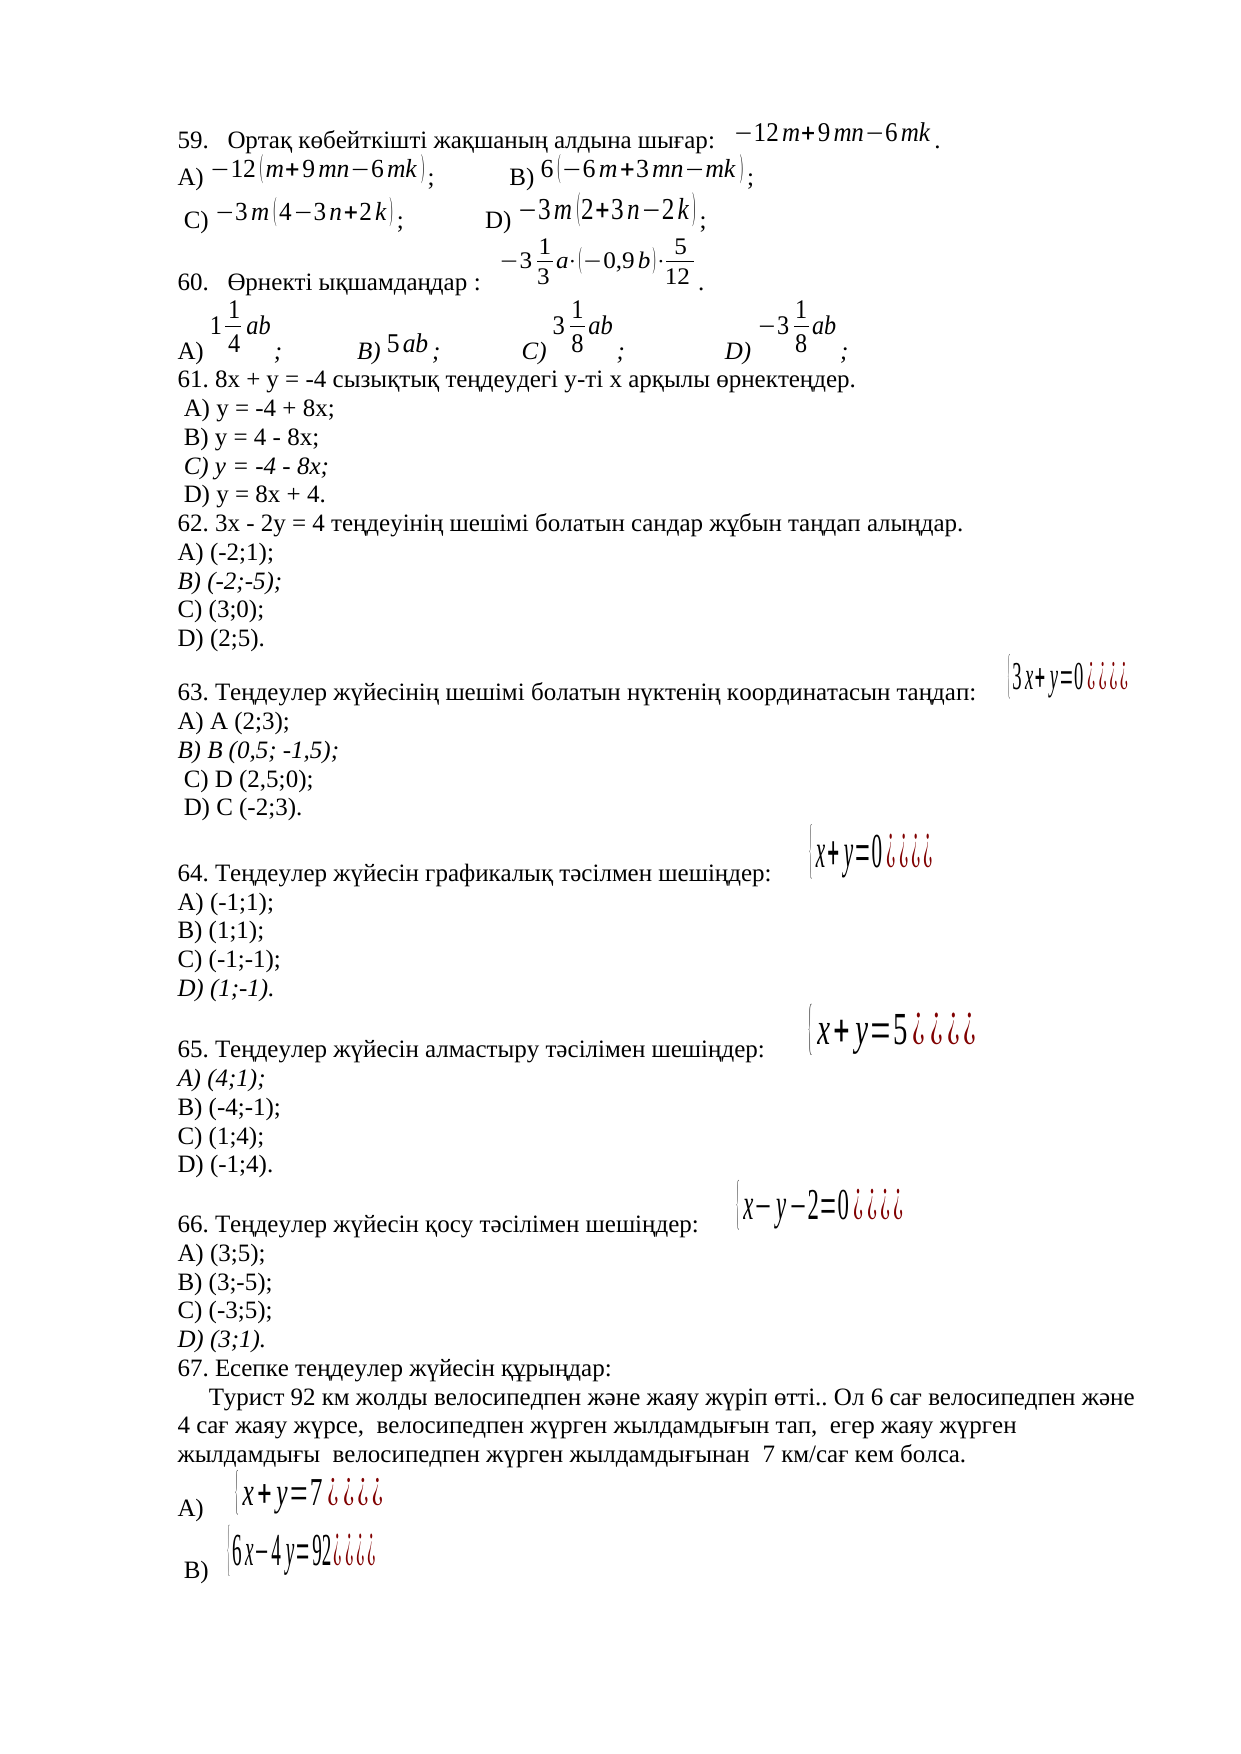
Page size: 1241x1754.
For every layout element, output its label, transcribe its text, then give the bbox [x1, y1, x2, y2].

text С) D (2,5;0); [177, 764, 1152, 792]
text С) (1;4); [177, 1121, 1152, 1149]
text А) (3;5); [177, 1238, 1152, 1267]
text Турист 92 км жолды велосипедпен және жаяу жүріп өтті.. Ол 6 сағ велосипедпен және 4 сағ жаяу жүрсе, велосипедпен жүрген жылдамдығын тап, егер жаяу жүрген жылдамдығы велосипедпен жүрген жылдамдығынан 7 км/сағ кем болса. [177, 1382, 1152, 1468]
text C) (-3;5); [177, 1296, 1152, 1324]
text В) [177, 1522, 1152, 1584]
text 61. 8х + у = -4 сызықтық теңдеудегі у-ті х арқылы өрнектеңдер. [177, 364, 1152, 393]
text С) (-1;-1); [177, 944, 1152, 973]
text 65. Теңдеулер жүйесін алмастыру тәсілімен шешіңдер: [177, 1002, 1152, 1063]
text B) (3;-5); [177, 1267, 1152, 1296]
text D) (-1;4). [177, 1149, 1152, 1178]
text B) B (0,5; -1,5); [177, 735, 1152, 764]
text D) (3;1). [177, 1324, 1152, 1353]
text А) ; В) ; С) ; D) ; [177, 295, 1152, 364]
text B) y = 4 - 8x; [177, 422, 1152, 451]
text 64. Теңдеулер жүйесін графикалық тәсілмен шешіңдер: [177, 821, 1152, 887]
text B) (-2;-5); [177, 566, 1152, 594]
text 59. Ортақ көбейткішті жақшаның алдына шығар: . [177, 118, 1152, 153]
text 63. Теңдеулер жүйесінің шешімі болатын нүктенің координатасын таңдап: [177, 652, 1152, 706]
text С) ; D) ; [177, 191, 1152, 234]
text А) (-2;1); [177, 537, 1152, 566]
text D) C (-2;3). [177, 792, 1152, 821]
text B) (1;1); [177, 915, 1152, 944]
text А) ; В) ; [177, 153, 1152, 191]
text C) y = -4 - 8x; [177, 451, 1152, 479]
text B) (-4;-1); [177, 1092, 1152, 1121]
text А) (4;1); [177, 1063, 1152, 1092]
text А) [177, 1468, 1152, 1522]
text 66. Теңдеулер жүйесін қосу тәсілімен шешіңдер: [177, 1178, 1152, 1238]
text D) (2;5). [177, 623, 1152, 652]
text С) (3;0); [177, 594, 1152, 623]
text А) у = -4 + 8х; [177, 393, 1152, 422]
text А) (-1;1); [177, 887, 1152, 915]
text D) (1;-1). [177, 973, 1152, 1002]
text D) y = 8x + 4. [177, 479, 1152, 508]
text 62. 3х - 2у = 4 теңдеуінің шешімі болатын сандар жұбын таңдап алыңдар. [177, 508, 1152, 537]
text 60. Өрнекті ықшамдаңдар : . [177, 234, 1152, 295]
text 67. Есепке теңдеулер жүйесін құрыңдар: [177, 1353, 1152, 1382]
text А) A (2;3); [177, 706, 1152, 735]
